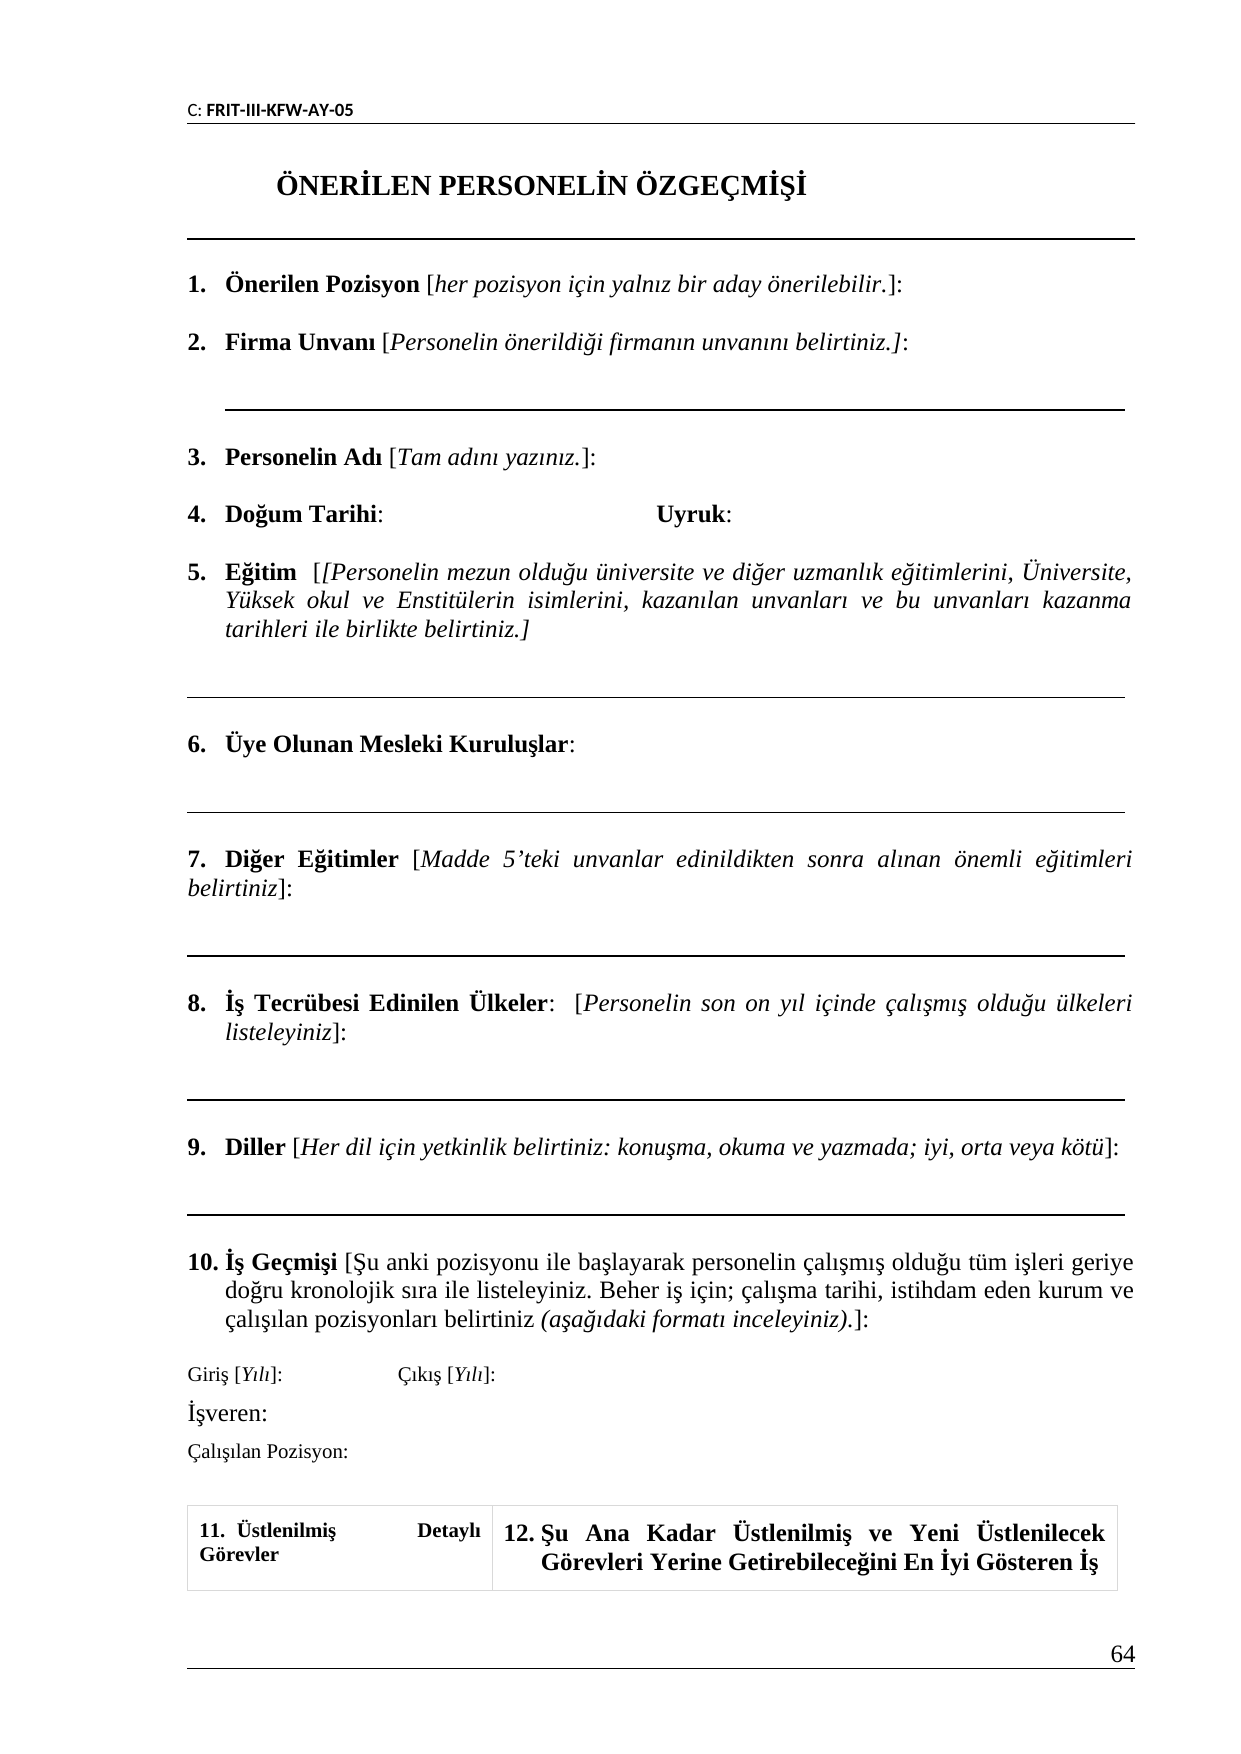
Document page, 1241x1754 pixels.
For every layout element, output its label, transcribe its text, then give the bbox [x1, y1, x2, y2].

text 4. Doğum Tarihi: Uyruk: [187, 499, 1135, 528]
text Giriş [Yılı]: Çıkış [Yılı]: [187, 1362, 1135, 1386]
text 3. Personelin Adı [Tam adını yazınız.]: [187, 442, 1135, 470]
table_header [493, 1506, 1117, 1590]
text 7. Diğer Eğitimler [Madde 5’teki unvanlar edinildikten sonra alınan önemli eğitimleri belirtiniz]: [187, 844, 1135, 902]
text 1. Önerilen Pozisyon [her pozisyon için yalnız bir aday önerilebilir.]: [187, 269, 1135, 298]
text 9. Diller [Her dil için yetkinlik belirtiniz: konuşma, okuma ve yazmada; iyi, orta veya kötü]: [187, 1132, 1135, 1160]
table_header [188, 1506, 492, 1590]
text 2. Firma Unvanı [Personelin önerildiği firmanın unvanını belirtiniz.]: [187, 327, 1135, 355]
text 8. İş Tecrübesi Edinilen Ülkeler: [Personelin son on yıl içinde çalışmış olduğu ülkeleri listeleyiniz]: [187, 988, 1135, 1045]
text Çalışılan Pozisyon: [187, 1439, 1135, 1463]
text İşveren: [187, 1398, 1135, 1427]
text ÖNERİLEN PERSONELİN ÖZGEÇMİŞİ [276, 168, 1160, 201]
text 5. Eğitim [[Personelin mezun olduğu üniversite ve diğer uzmanlık eğitimlerini, Üniversite, Yüksek okul ve Enstitülerin isimlerini, kazanılan unvanları ve bu unvanları kazanma tarihleri ile birlikte belirtiniz.] [187, 557, 1135, 643]
text 6. Üye Olunan Mesleki Kuruluşlar: [187, 729, 1135, 758]
text 10. İş Geçmişi [Şu anki pozisyonu ile başlayarak personelin çalışmış olduğu tüm işleri geriye doğru kronolojik sıra ile listeleyiniz. Beher iş için; çalışma tarihi, istihdam eden kurum ve çalışılan pozisyonları belirtiniz (aşağıdaki formatı inceleyiniz).]: [187, 1247, 1135, 1333]
